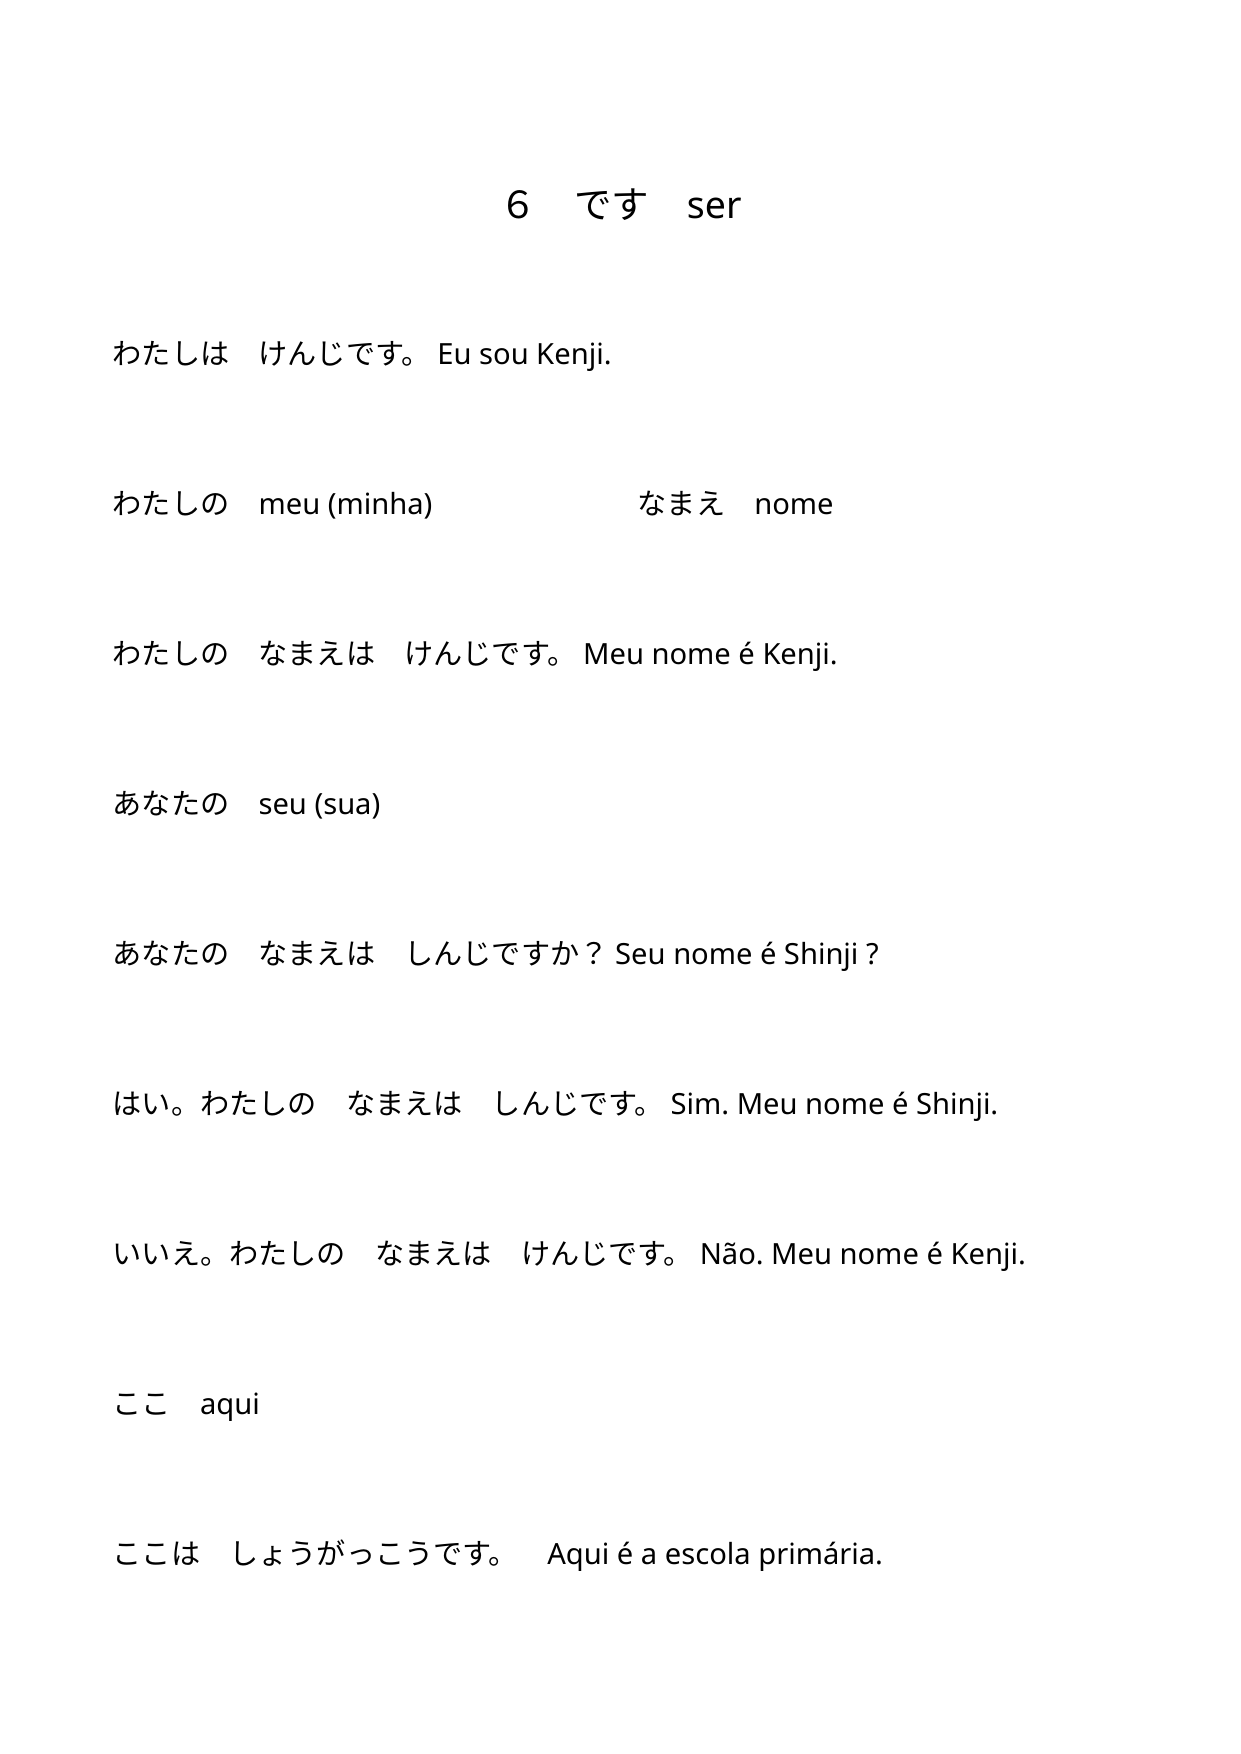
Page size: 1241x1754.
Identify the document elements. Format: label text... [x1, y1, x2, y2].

text わたしの なまえは けんじです。 Meu nome é Kenji. [112, 614, 1128, 689]
text わたしの meu (minha) なまえ nome [112, 464, 1128, 539]
text はい。わたしの なまえは しんじです。 Sim. Meu nome é Shinji. [112, 1064, 1128, 1139]
text あなたの なまえは しんじですか？ Seu nome é Shinji ? [112, 914, 1128, 989]
text ６ です ser [112, 164, 1128, 239]
text ここ aqui [112, 1364, 1128, 1439]
text いいえ。わたしの なまえは けんじです。 Não. Meu nome é Kenji. [112, 1214, 1128, 1289]
text あなたの seu (sua) [112, 764, 1128, 839]
text ここは しょうがっこうです。 Aqui é a escola primária. [112, 1514, 1128, 1589]
text わたしは けんじです。 Eu sou Kenji. [112, 314, 1128, 389]
